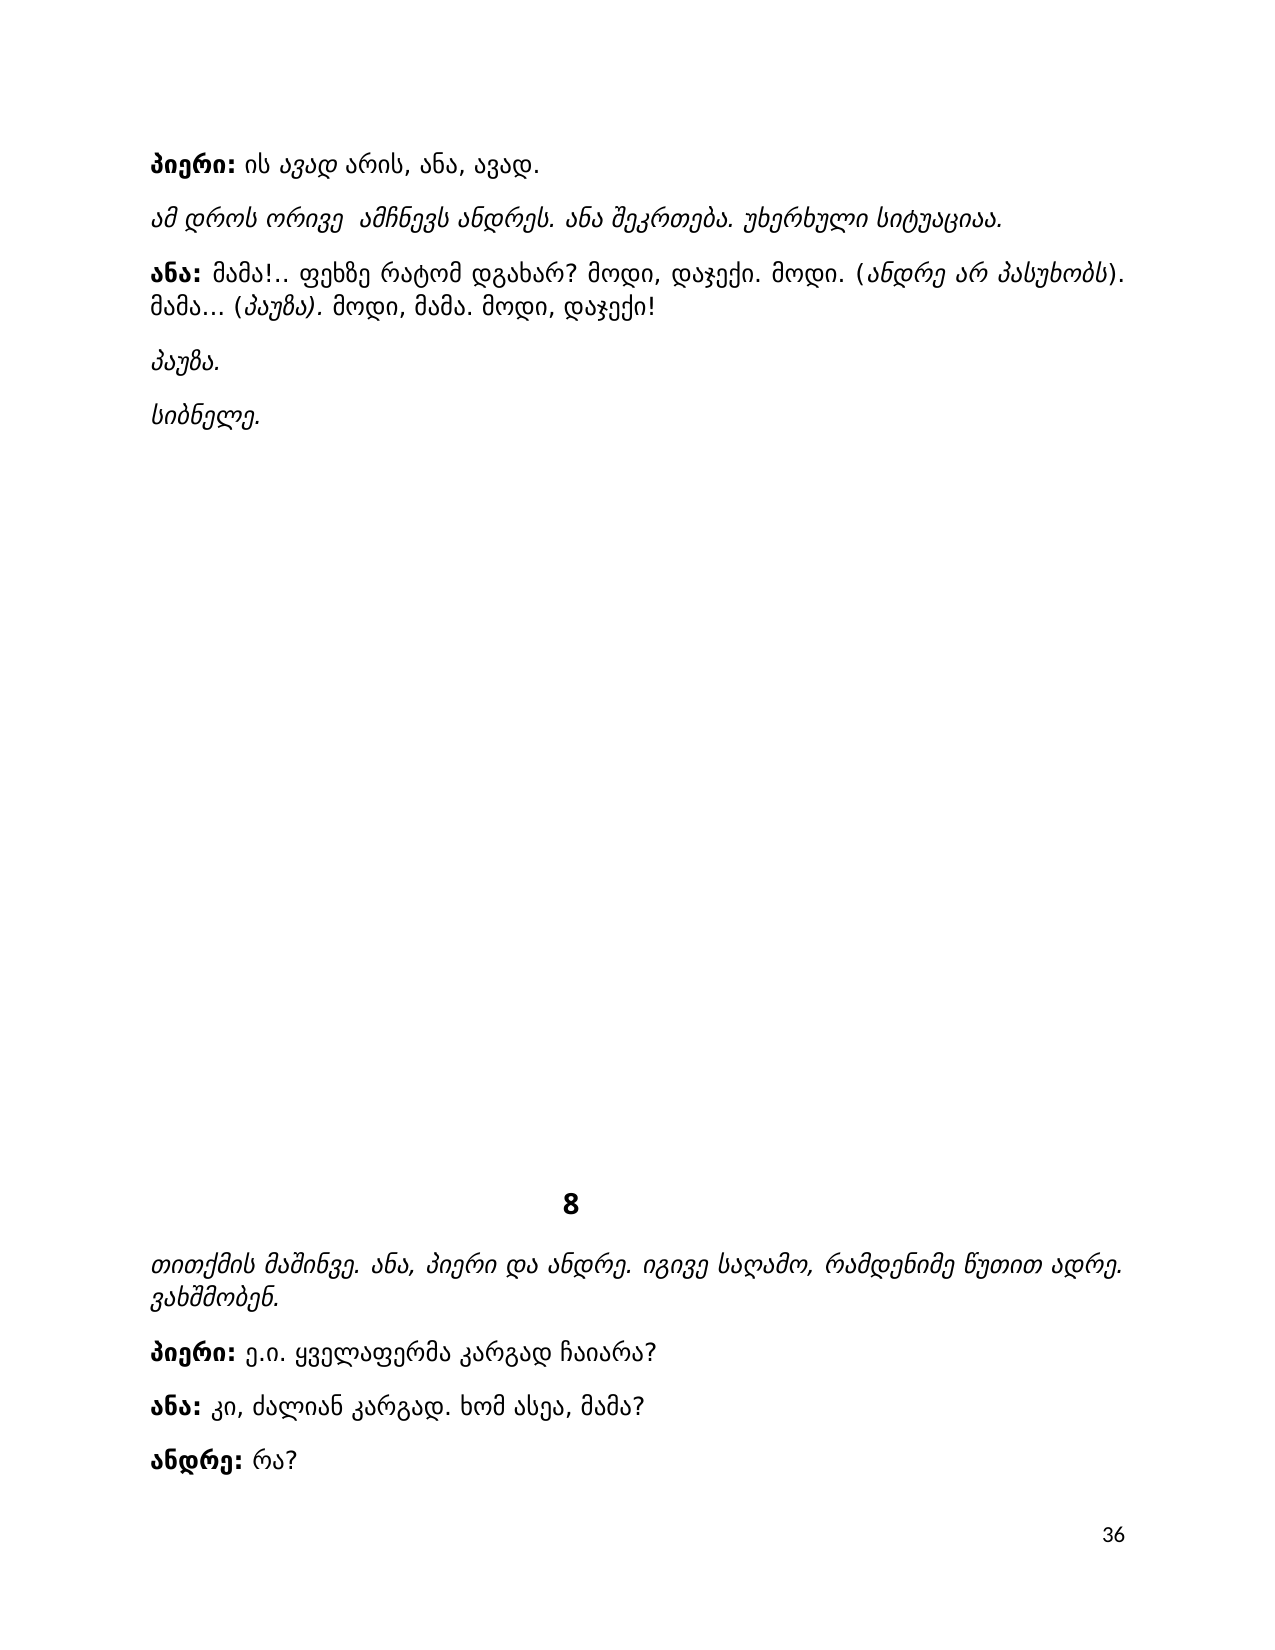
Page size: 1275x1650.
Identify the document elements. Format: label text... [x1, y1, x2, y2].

text ანდრე: რა? [150, 1447, 1125, 1476]
text პიერი: ის ავად არის, ანა, ავად. [150, 150, 1125, 179]
text თითქმის მაშინვე. ანა, პიერი და ანდრე. იგივე საღამო, რამდენიმე წუთით ადრე. ვახშმობენ. [150, 1250, 1125, 1313]
text სიბნელე. [150, 401, 1125, 430]
text ანა: კი, ძალიან კარგად. ხომ ასეა, მამა? [150, 1392, 1125, 1421]
text 8 [150, 1183, 1125, 1223]
text პიერი: ე.ი. ყველაფერმა კარგად ჩაიარა? [150, 1338, 1125, 1367]
text ამ დროს ორივე ამჩნევს ანდრეს. ანა შეკრთება. უხერხული სიტუაციაა. [150, 204, 1125, 233]
text ანა: მამა!.. ფეხზე რატომ დგახარ? მოდი, დაჯექი. მოდი. (ანდრე არ პასუხობს). მამა... (პაუზა). მოდი, მამა. მოდი, დაჯექი! [150, 259, 1125, 321]
text პაუზა. [150, 347, 1125, 376]
